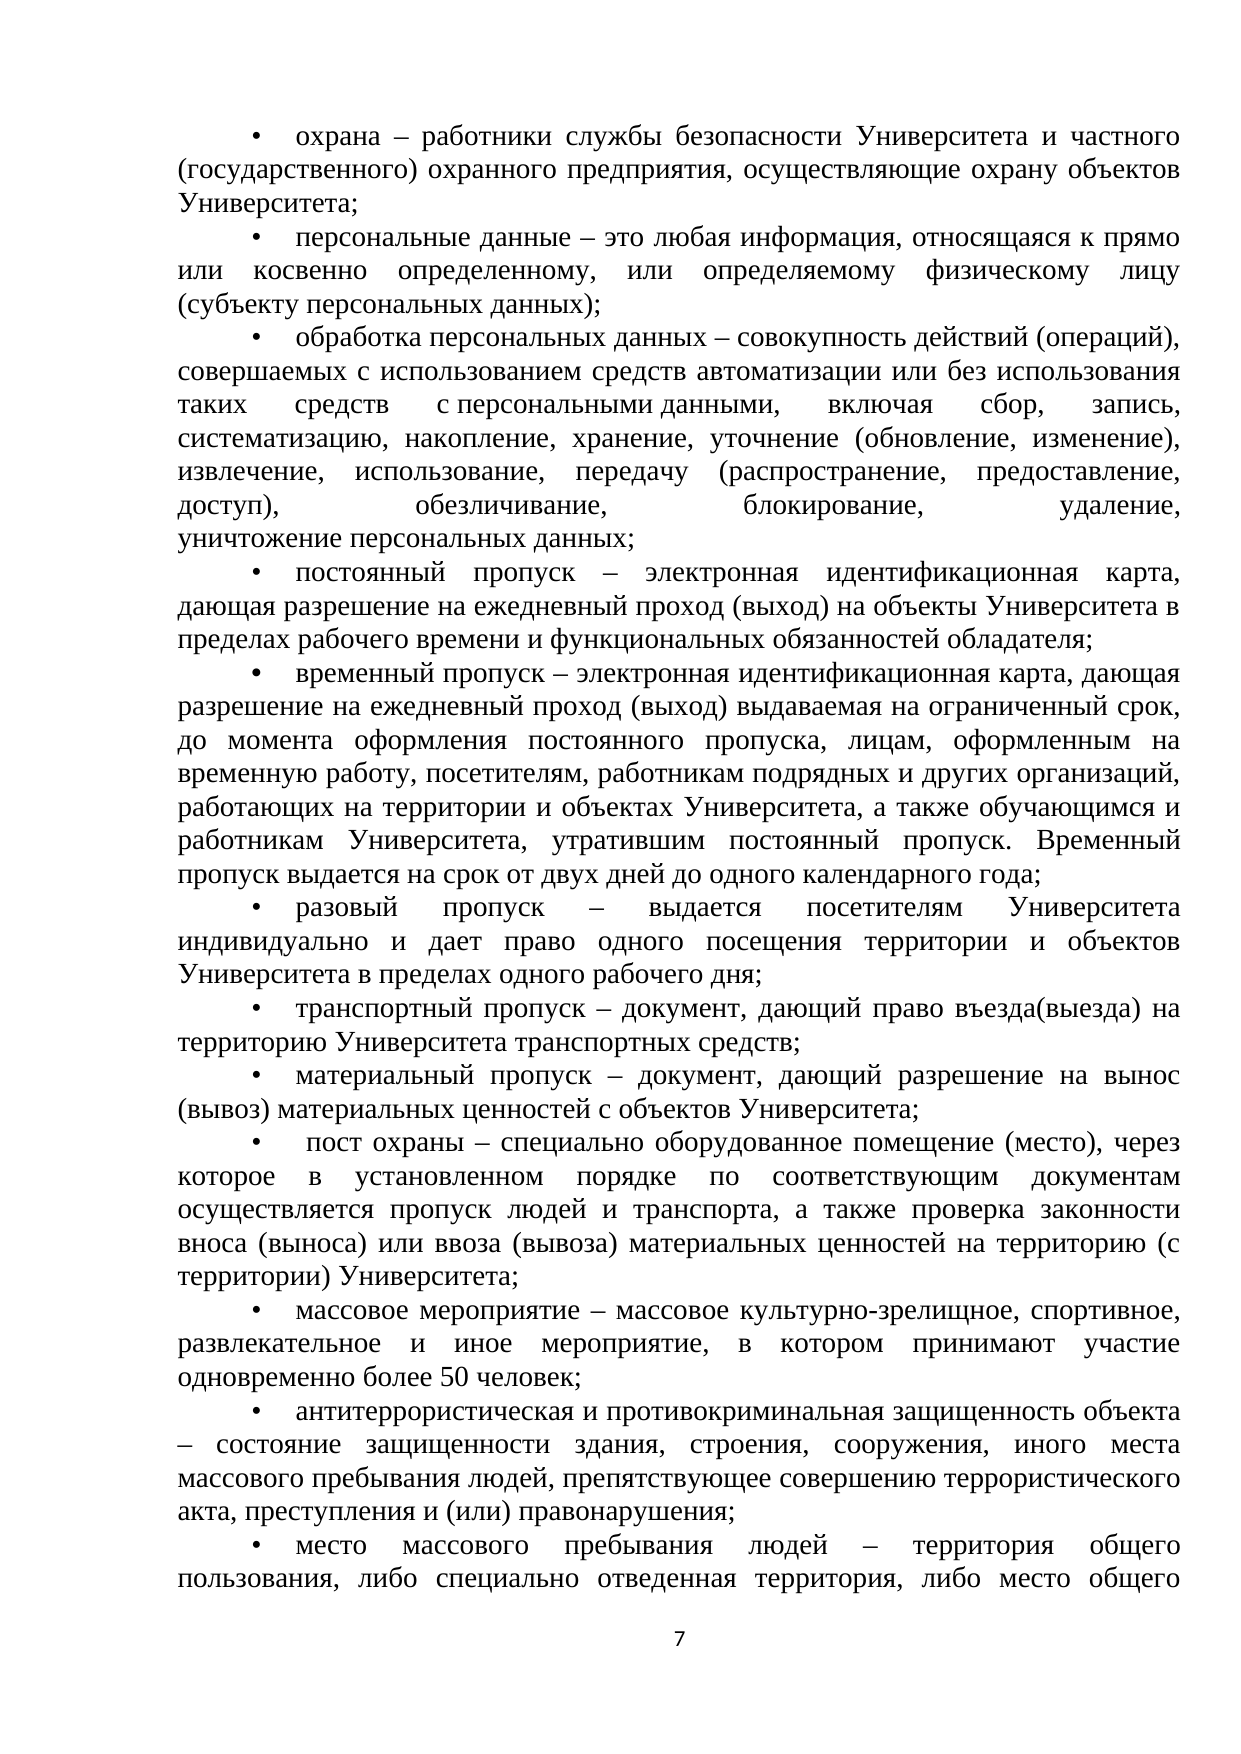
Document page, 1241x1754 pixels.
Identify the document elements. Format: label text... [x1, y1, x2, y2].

list массовое мероприятие – массовое культурно-зрелищное, спортивное, развлекательное и иное мероприятие, в котором принимают участие одновременно более 50 человек; [177, 1292, 1181, 1393]
list охрана – работники службы безопасности Университета и частного (государственного) охранного предприятия, осуществляющие охрану объектов Университета; [177, 118, 1181, 219]
list персональные данные – это любая информация, относящаяся к прямо или косвенно определенному, или определяемому физическому лицу (субъекту персональных данных); [177, 219, 1181, 319]
list временный пропуск – электронная идентификационная карта, дающая разрешение на ежедневный проход (выход) выдаваемая на ограниченный срок, до момента оформления постоянного пропуска, лицам, оформленным на временную работу, посетителям, работникам подрядных и других организаций, работающих на территории и объектах Университета, а также обучающимся и работникам Университета, утратившим постоянный пропуск. Временный пропуск выдается на срок от двух дней до одного календарного года; [177, 655, 1181, 889]
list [177, 1527, 1181, 1594]
list постоянный пропуск – электронная идентификационная карта, дающая разрешение на ежедневный проход (выход) на объекты Университета в пределах рабочего времени и функциональных обязанностей обладателя; [177, 554, 1181, 655]
list обработка персональных данных – совокупность действий (операций), совершаемых с использованием средств автоматизации или без использования таких средств с персональными данными, включая сбор, запись, систематизацию, накопление, хранение, уточнение (обновление, изменение), извлечение, использование, передачу (распространение, предоставление, доступ), обезличивание, блокирование, удаление, уничтожение персональных данных; [177, 319, 1181, 554]
list антитеррористическая и противокриминальная защищенность объекта – состояние защищенности здания, строения, сооружения, иного места массового пребывания людей, препятствующее совершению террористического акта, преступления и (или) правонарушения; [177, 1393, 1181, 1527]
list пост охраны – специально оборудованное помещение (место), через которое в установленном порядке по соответствующим документам осуществляется пропуск людей и транспорта, а также проверка законности вноса (выноса) или ввоза (вывоза) материальных ценностей на территорию (с территории) Университета; [177, 1124, 1181, 1292]
list материальный пропуск – документ, дающий разрешение на вынос (вывоз) материальных ценностей с объектов Университета; [177, 1057, 1181, 1124]
list разовый пропуск – выдается посетителям Университета индивидуально и дает право одного посещения территории и объектов Университета в пределах одного рабочего дня; [177, 889, 1181, 990]
list транспортный пропуск – документ, дающий право въезда(выезда) на территорию Университета транспортных средств; [177, 990, 1181, 1057]
